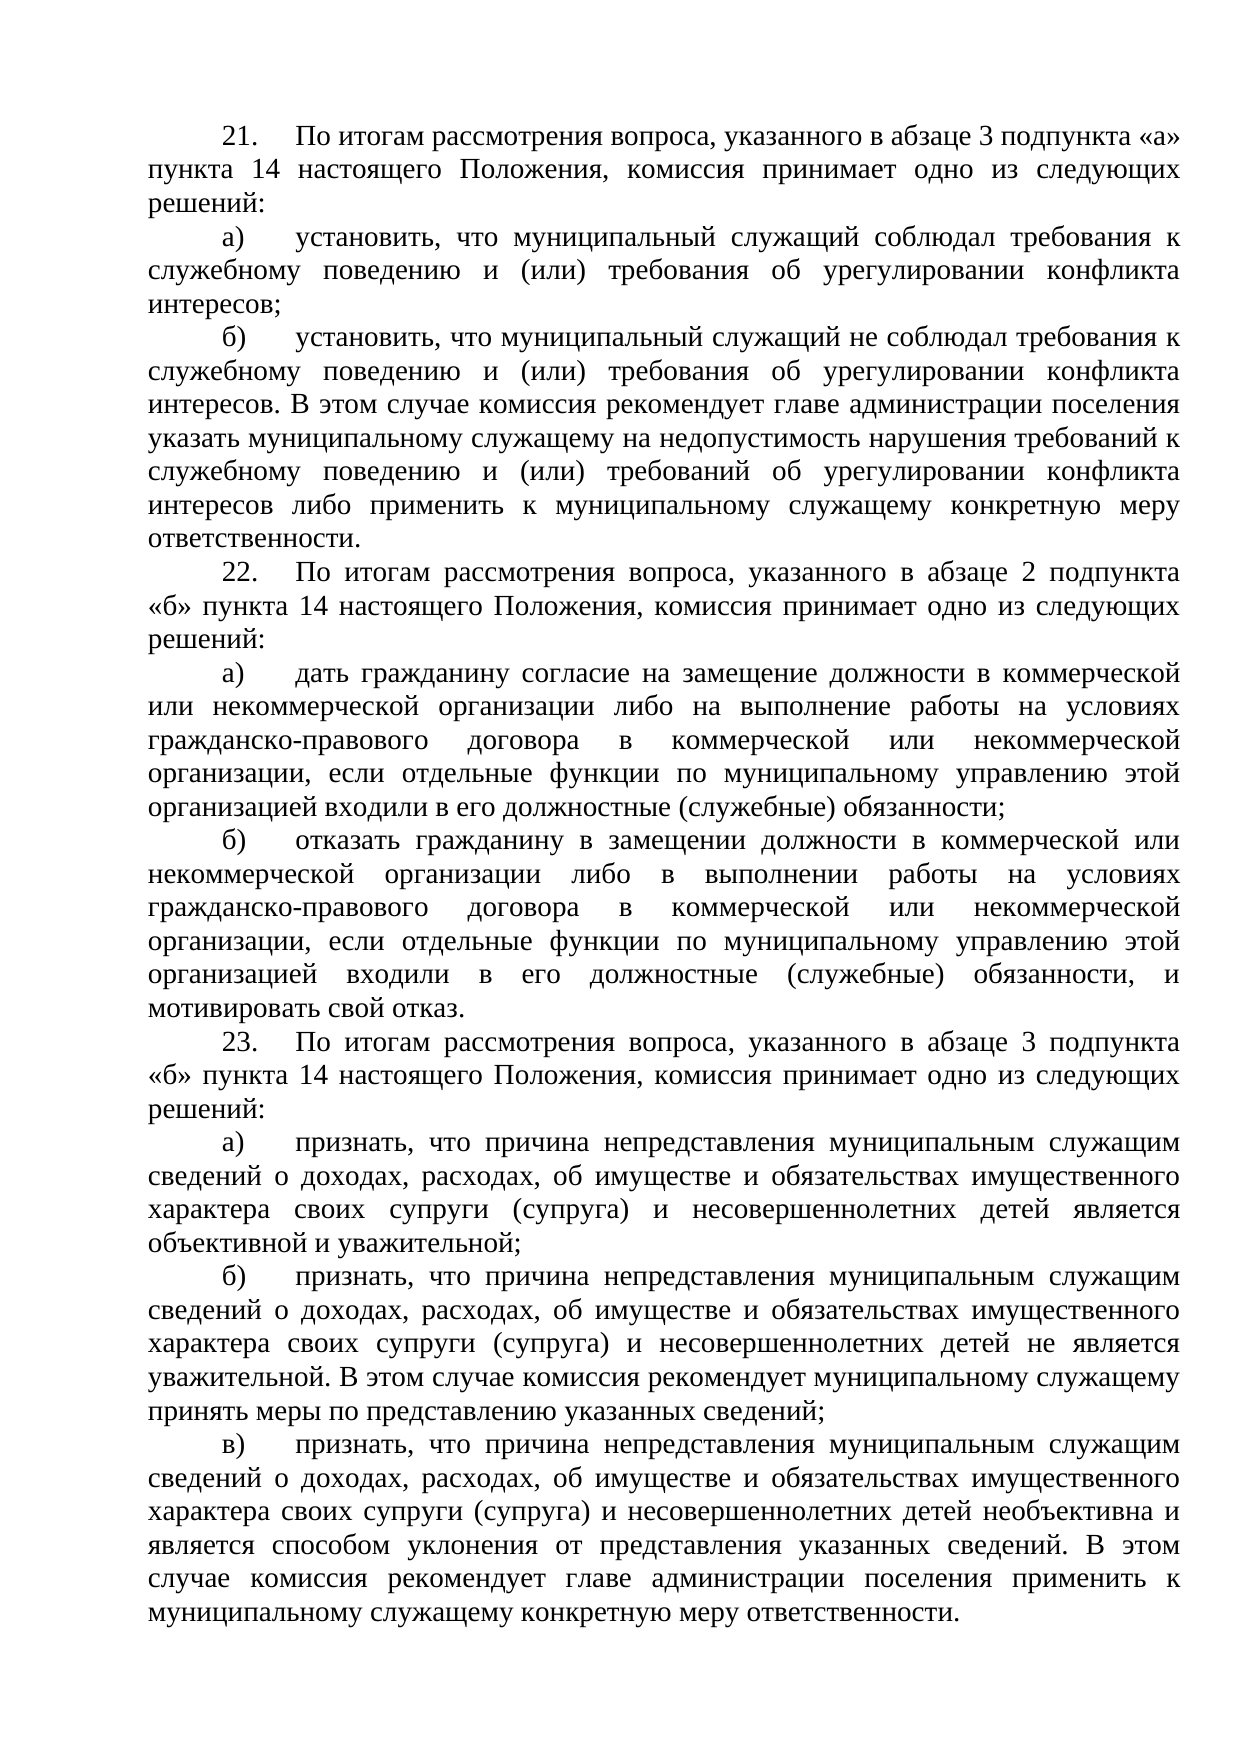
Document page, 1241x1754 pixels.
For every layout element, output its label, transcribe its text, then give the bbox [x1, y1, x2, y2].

list дать гражданину согласие на замещение должности в коммерческой или некоммерческой организации либо на выполнение работы на условиях гражданско-правового договора в коммерческой или некоммерческой организации, если отдельные функции по муниципальному управлению этой организацией входили в его должностные (служебные) обязанности; [148, 655, 1181, 822]
list установить, что муниципальный служащий соблюдал требования к служебному поведению и (или) требования об урегулировании конфликта интересов; [148, 219, 1181, 319]
list По итогам рассмотрения вопроса, указанного в абзаце 3 подпункта «б» пункта 14 настоящего Положения, комиссия принимает одно из следующих решений: [148, 1024, 1181, 1124]
list признать, что причина непредставления муниципальным служащим сведений о доходах, расходах, об имуществе и обязательствах имущественного характера своих супруги (супруга) и несовершеннолетних детей является объективной и уважительной; [148, 1124, 1181, 1258]
list признать, что причина непредставления муниципальным служащим сведений о доходах, расходах, об имуществе и обязательствах имущественного характера своих супруги (супруга) и несовершеннолетних детей необъективна и является способом уклонения от представления указанных сведений. В этом случае комиссия рекомендует главе администрации поселения применить к муниципальному служащему конкретную меру ответственности. [148, 1426, 1181, 1627]
list По итогам рассмотрения вопроса, указанного в абзаце 2 подпункта «б» пункта 14 настоящего Положения, комиссия принимает одно из следующих решений: [148, 554, 1181, 655]
list отказать гражданину в замещении должности в коммерческой или некоммерческой организации либо в выполнении работы на условиях гражданско-правового договора в коммерческой или некоммерческой организации, если отдельные функции по муниципальному управлению этой организацией входили в его должностные (служебные) обязанности, и мотивировать свой отказ. [148, 822, 1181, 1024]
list установить, что муниципальный служащий не соблюдал требования к служебному поведению и (или) требования об урегулировании конфликта интересов. В этом случае комиссия рекомендует главе администрации поселения указать муниципальному служащему на недопустимость нарушения требований к служебному поведению и (или) требований об урегулировании конфликта интересов либо применить к муниципальному служащему конкретную меру ответственности. [148, 319, 1181, 554]
list признать, что причина непредставления муниципальным служащим сведений о доходах, расходах, об имуществе и обязательствах имущественного характера своих супруги (супруга) и несовершеннолетних детей не является уважительной. В этом случае комиссия рекомендует муниципальному служащему принять меры по представлению указанных сведений; [148, 1258, 1181, 1426]
list По итогам рассмотрения вопроса, указанного в абзаце 3 подпункта «а» пункта 14 настоящего Положения, комиссия принимает одно из следующих решений: [148, 118, 1181, 219]
